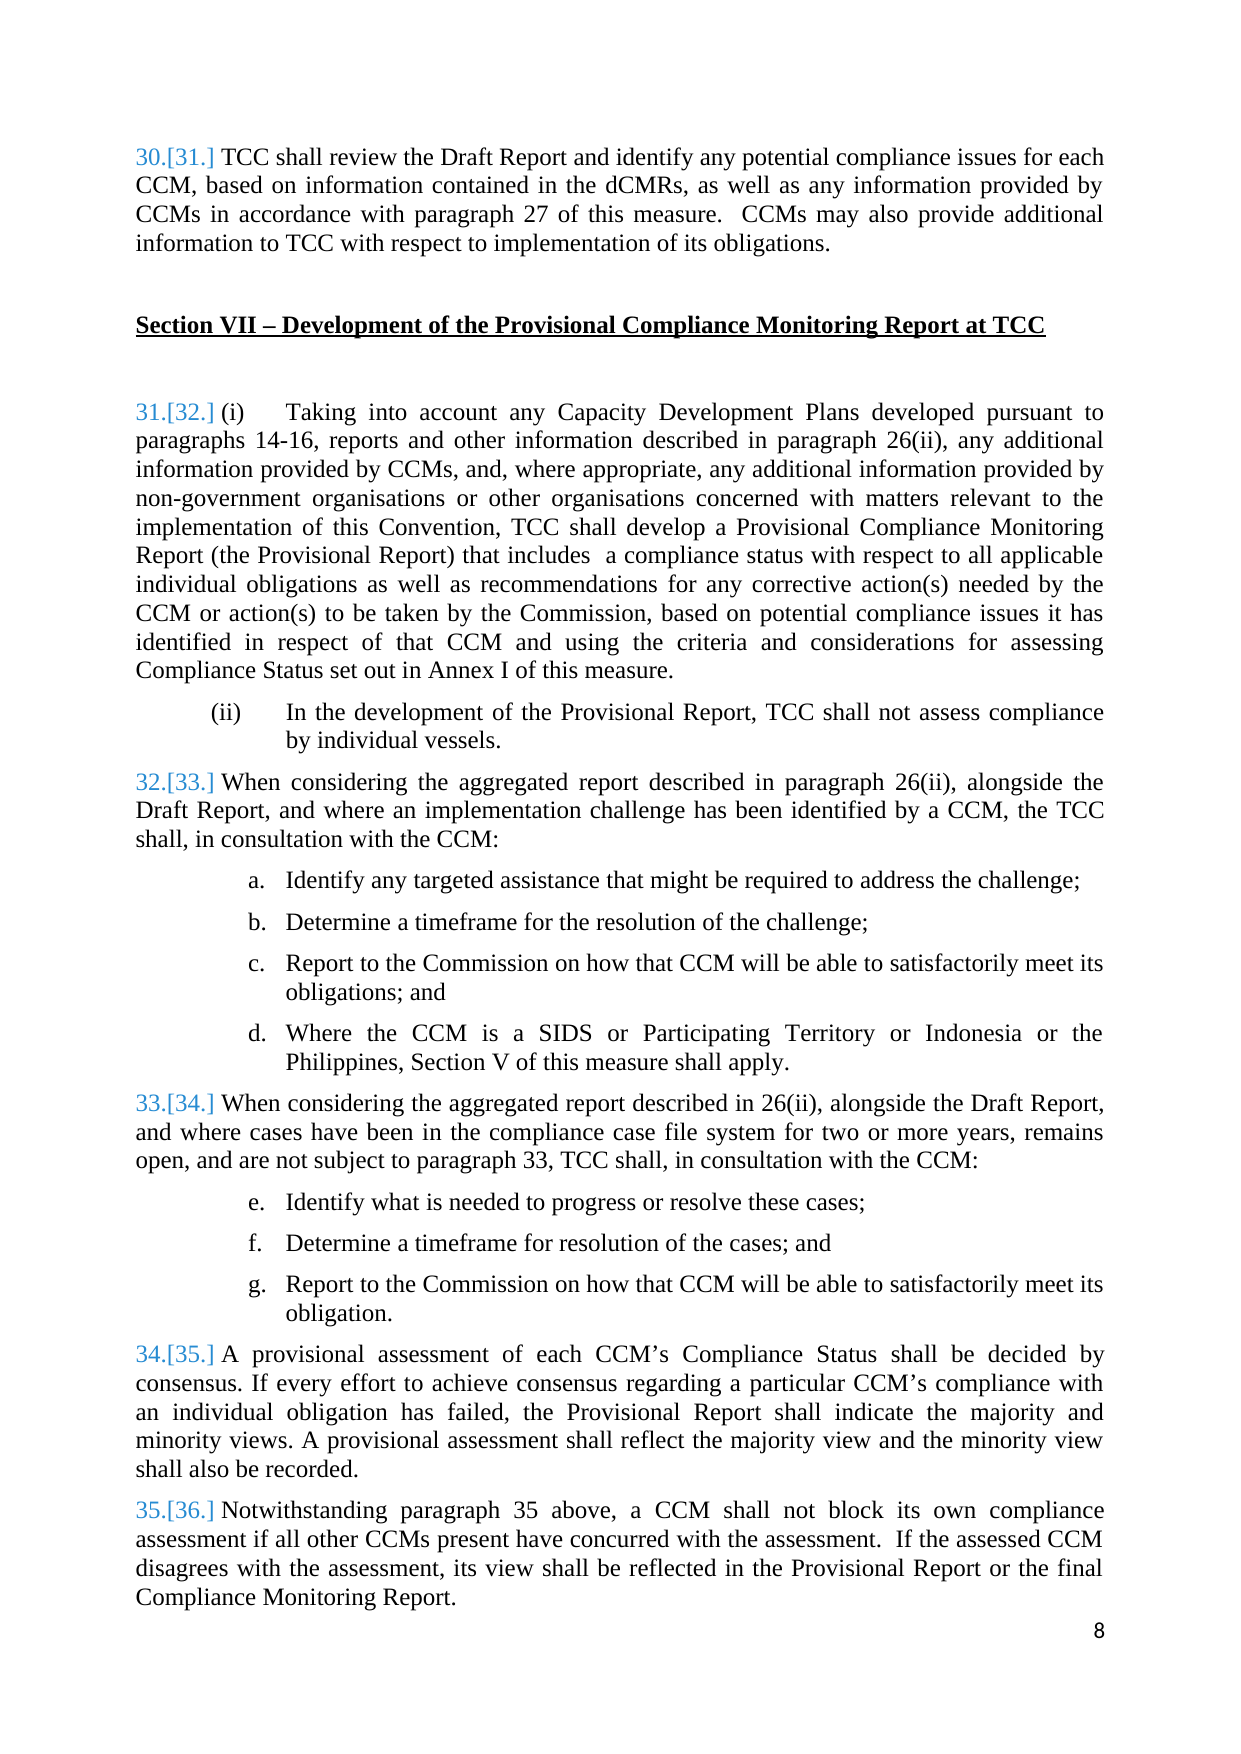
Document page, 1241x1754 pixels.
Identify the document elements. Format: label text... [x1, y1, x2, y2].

list When considering the aggregated report described in 26(ii), alongside the Draft Report, and where cases have been in the compliance case file system for two or more years, remains open, and are not subject to paragraph 33, TCC shall, in consultation with the CCM: [135, 1088, 1105, 1174]
list Notwithstanding paragraph 35 above, a CCM shall not block its own compliance assessment if all other CCMs present have concurred with the assessment. If the assessed CCM disagrees with the assessment, its view shall be reflected in the Provisional Report or the final Compliance Monitoring Report. [135, 1496, 1105, 1611]
list Report to the Commission on how that CCM will be able to satisfactorily meet its obligation. [248, 1269, 1104, 1327]
list Identify any targeted assistance that might be required to address the challenge; [248, 866, 1104, 894]
list Identify what is needed to progress or resolve these cases; [248, 1187, 1104, 1216]
list TCC shall review the Draft Report and identify any potential compliance issues for each CCM, based on information contained in the dCMRs, as well as any information provided by CCMs in accordance with paragraph 27 of this measure. CCMs may also provide additional information to TCC with respect to implementation of its obligations. [135, 142, 1105, 257]
text Section VII – Development of the Provisional Compliance Monitoring Report at TCC [135, 310, 1104, 339]
list A provisional assessment of each CCM’s Compliance Status shall be decided by consensus. If every effort to achieve consensus regarding a particular CCM’s compliance with an individual obligation has failed, the Provisional Report shall indicate the majority and minority views. A provisional assessment shall reflect the majority view and the minority view shall also be recorded. [135, 1339, 1105, 1483]
list Determine a timeframe for the resolution of the challenge; [248, 907, 1104, 936]
list When considering the aggregated report described in paragraph 26(ii), alongside the Draft Report, and where an implementation challenge has been identified by a CCM, the TCC shall, in consultation with the CCM: [135, 767, 1105, 853]
list (i) Taking into account any Capacity Development Plans developed pursuant to paragraphs 14-16, reports and other information described in paragraph 26(ii), any additional information provided by CCMs, and, where appropriate, any additional information provided by non-government organisations or other organisations concerned with matters relevant to the implementation of this Convention, TCC shall develop a Provisional Compliance Monitoring Report (the Provisional Report) that includes a compliance status with respect to all applicable individual obligations as well as recommendations for any corrective action(s) needed by the CCM or action(s) to be taken by the Commission, based on potential compliance issues it has identified in respect of that CCM and using the criteria and considerations for assessing Compliance Status set out in Annex I of this measure. [135, 397, 1105, 684]
list Determine a timeframe for resolution of the cases; and [248, 1228, 1104, 1257]
list Report to the Commission on how that CCM will be able to satisfactorily meet its obligations; and [248, 948, 1104, 1006]
list In the development of the Provisional Report, TCC shall not assess compliance by individual vessels. [211, 697, 1105, 754]
list Where the CCM is a SIDS or Participating Territory or Indonesia or the Philippines, Section V of this measure shall apply. [248, 1018, 1104, 1076]
